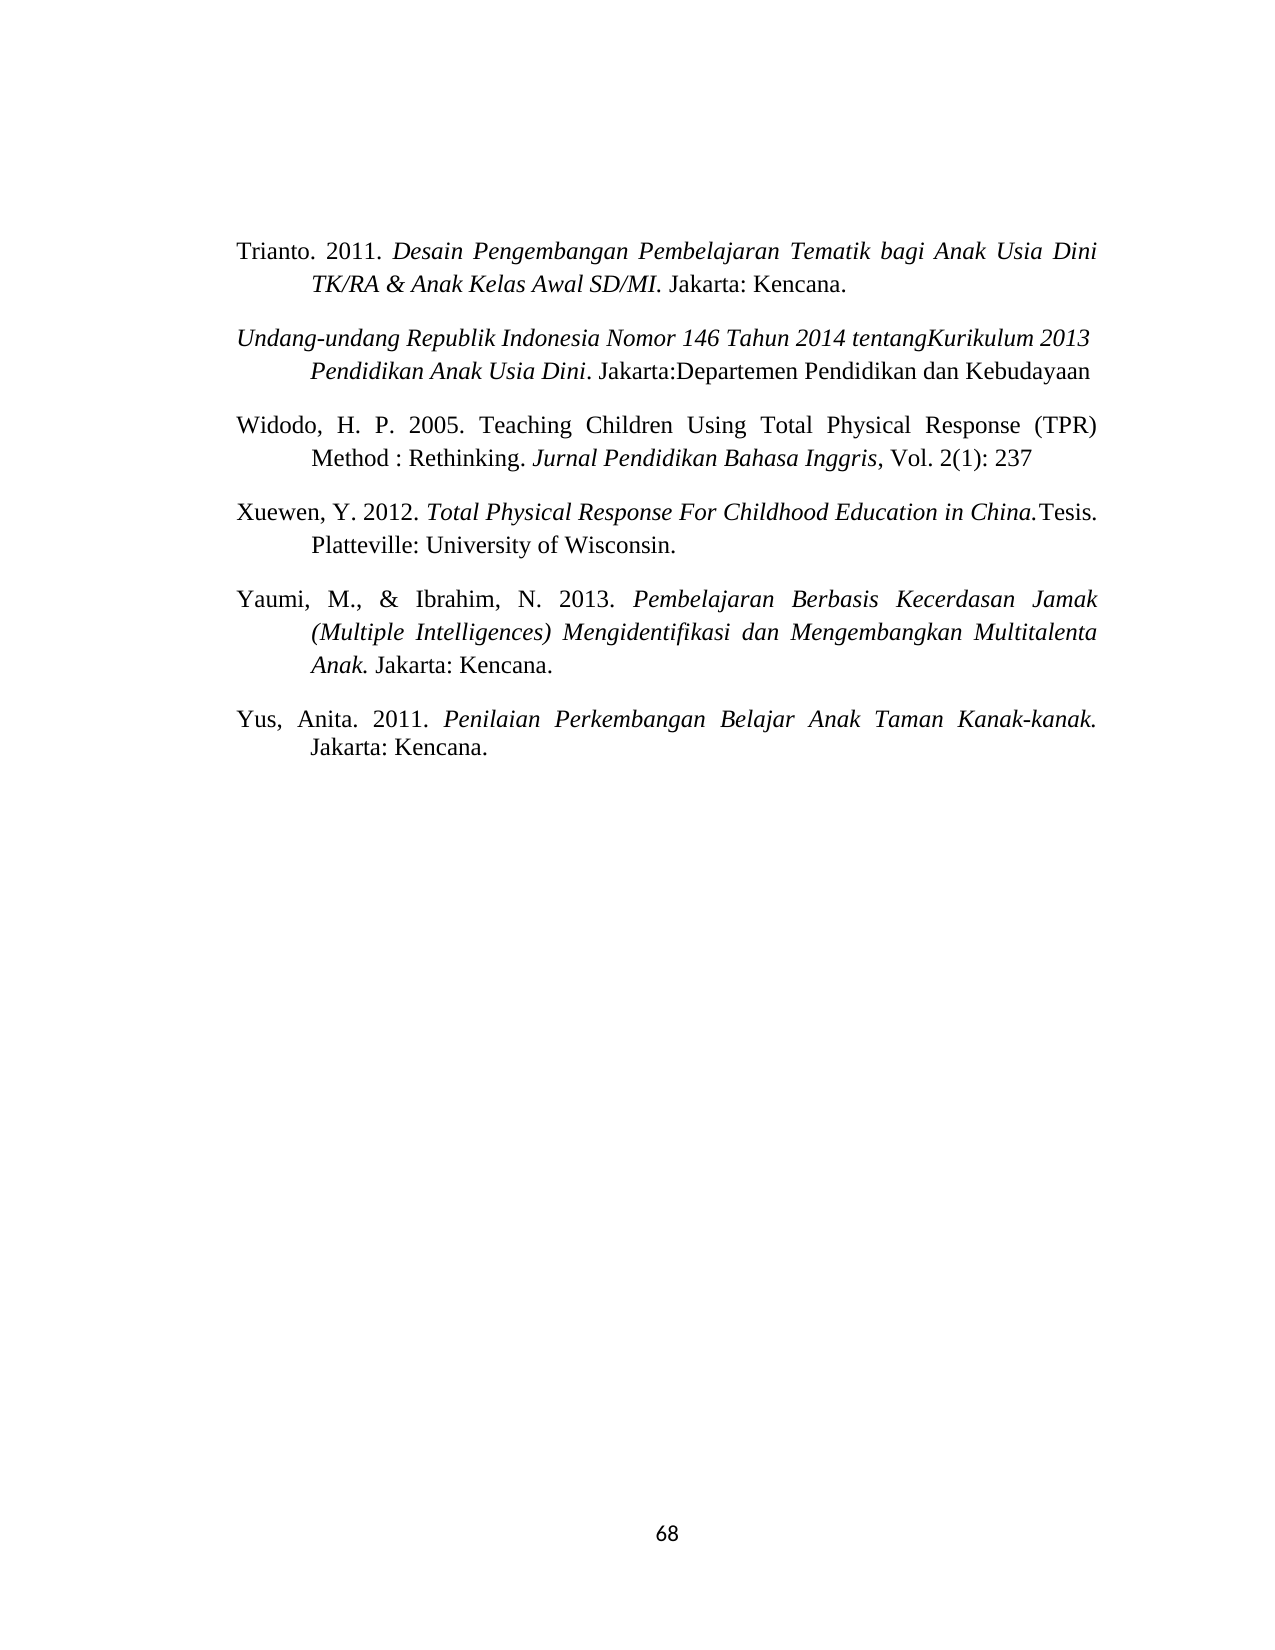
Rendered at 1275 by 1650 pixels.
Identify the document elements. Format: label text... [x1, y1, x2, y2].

text Xuewen, Y. 2012. Total Physical Response For Childhood Education in China.Tesis. Platteville: University of Wisconsin. [236, 497, 1098, 559]
text Trianto. 2011. Desain Pengembangan Pembelajaran Tematik bagi Anak Usia Dini TK/RA & Anak Kelas Awal SD/MI. Jakarta: Kencana. [236, 236, 1098, 298]
text Yus, Anita. 2011. Penilaian Perkembangan Belajar Anak Taman Kanak-kanak. Jakarta: Kencana. [236, 704, 1098, 761]
text Undang-undang Republik Indonesia Nomor 146 Tahun 2014 tentangKurikulum 2013 Pendidikan Anak Usia Dini. Jakarta:Departemen Pendidikan dan Kebudayaan [236, 323, 1098, 385]
text Widodo, H. P. 2005. Teaching Children Using Total Physical Response (TPR) Method : Rethinking. Jurnal Pendidikan Bahasa Inggris, Vol. 2(1): 237 [236, 410, 1098, 472]
text Yaumi, M., & Ibrahim, N. 2013. Pembelajaran Berbasis Kecerdasan Jamak (Multiple Intelligences) Mengidentifikasi dan Mengembangkan Multitalenta Anak. Jakarta: Kencana. [236, 584, 1098, 678]
